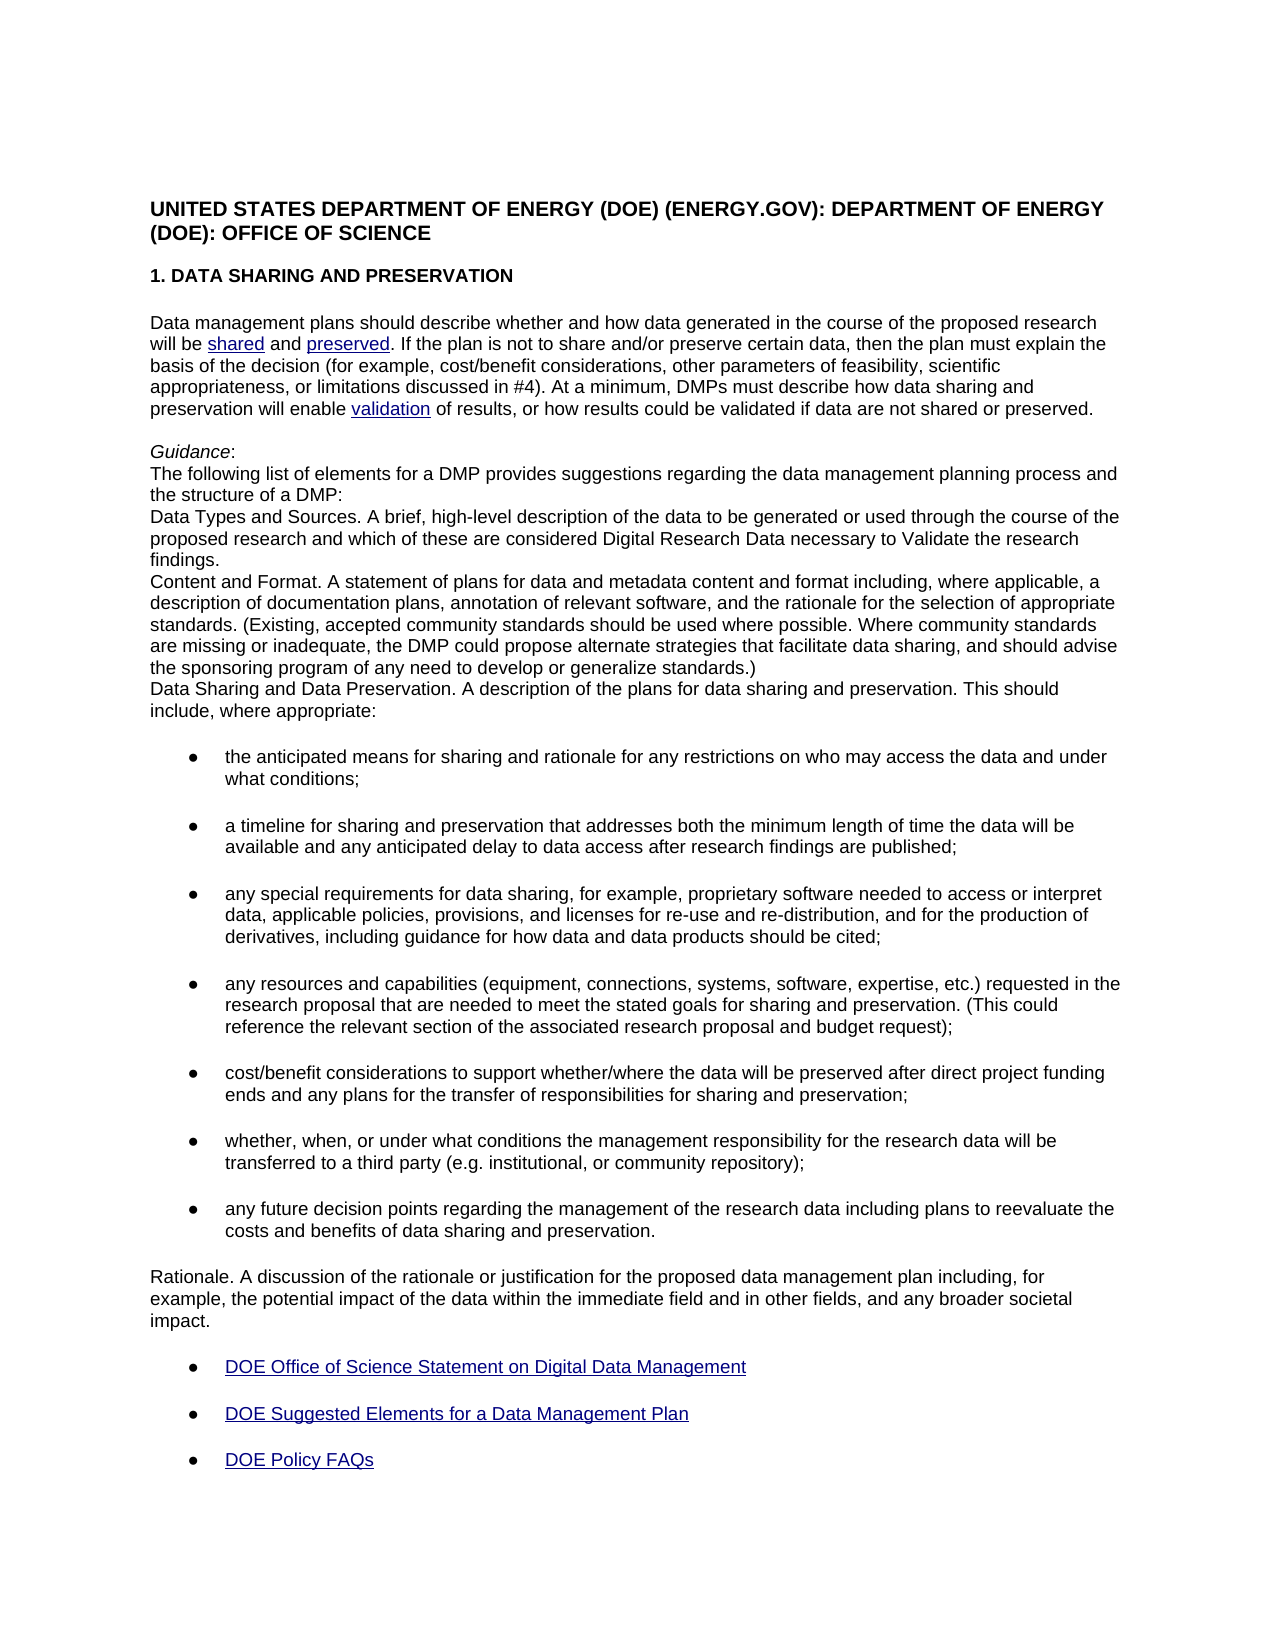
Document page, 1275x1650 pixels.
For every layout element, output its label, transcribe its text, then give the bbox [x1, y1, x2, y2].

text Guidance: [150, 441, 1125, 463]
list DOE Suggested Elements for a Data Management Plan [187, 1403, 1125, 1424]
list any future decision points regarding the management of the research data including plans to reevaluate the costs and benefits of data sharing and preservation. [187, 1198, 1125, 1241]
list a timeline for sharing and preservation that addresses both the minimum length of time the data will be available and any anticipated delay to data access after research findings are published; [187, 814, 1125, 858]
text The following list of elements for a DMP provides suggestions regarding the data management planning process and the structure of a DMP: [150, 463, 1125, 506]
list any resources and capabilities (equipment, connections, systems, software, expertise, etc.) requested in the research proposal that are needed to meet the stated goals for sharing and preservation. (This could reference the relevant section of the associated research proposal and budget request); [187, 972, 1125, 1037]
subtitle 1. Data sharing and preservation [150, 265, 1125, 287]
text Data management plans should describe whether and how data generated in the course of the proposed research will be shared and preserved. If the plan is not to share and/or preserve certain data, then the plan must explain the basis of the decision (for example, cost/benefit considerations, other parameters of feasibility, scientific appropriateness, or limitations discussed in #4). At a minimum, DMPs must describe how data sharing and preservation will enable validation of results, or how results could be validated if data are not shared or preserved. [150, 312, 1125, 419]
list the anticipated means for sharing and rationale for any restrictions on who may access the data and under what conditions; [187, 746, 1125, 789]
text Data Types and Sources. A brief, high-level description of the data to be generated or used through the course of the proposed research and which of these are considered Digital Research Data necessary to Validate the research findings. [150, 506, 1125, 570]
text Data Sharing and Data Preservation. A description of the plans for data sharing and preservation. This should include, where appropriate: [150, 678, 1125, 721]
list DOE Policy FAQs [187, 1449, 1125, 1471]
list cost/benefit considerations to support whether/where the data will be preserved after direct project funding ends and any plans for the transfer of responsibilities for sharing and preservation; [187, 1062, 1125, 1105]
subtitle United States Department of Energy (DOE) (energy.gov): Department of Energy (DOE): Office of Science [150, 197, 1125, 244]
list any special requirements for data sharing, for example, proprietary software needed to access or interpret data, applicable policies, provisions, and licenses for re-use and re-distribution, and for the production of derivatives, including guidance for how data and data products should be cited; [187, 883, 1125, 947]
list whether, when, or under what conditions the management responsibility for the research data will be transferred to a third party (e.g. institutional, or community repository); [187, 1130, 1125, 1173]
list DOE Office of Science Statement on Digital Data Management [187, 1356, 1125, 1378]
text Content and Format. A statement of plans for data and metadata content and format including, where applicable, a description of documentation plans, annotation of relevant software, and the rationale for the selection of appropriate standards. (Existing, accepted community standards should be used where possible. Where community standards are missing or inadequate, the DMP could propose alternate strategies that facilitate data sharing, and should advise the sponsoring program of any need to develop or generalize standards.) [150, 570, 1125, 678]
text Rationale. A discussion of the rationale or justification for the proposed data management plan including, for example, the potential impact of the data within the immediate field and in other fields, and any broader societal impact. [150, 1266, 1125, 1331]
